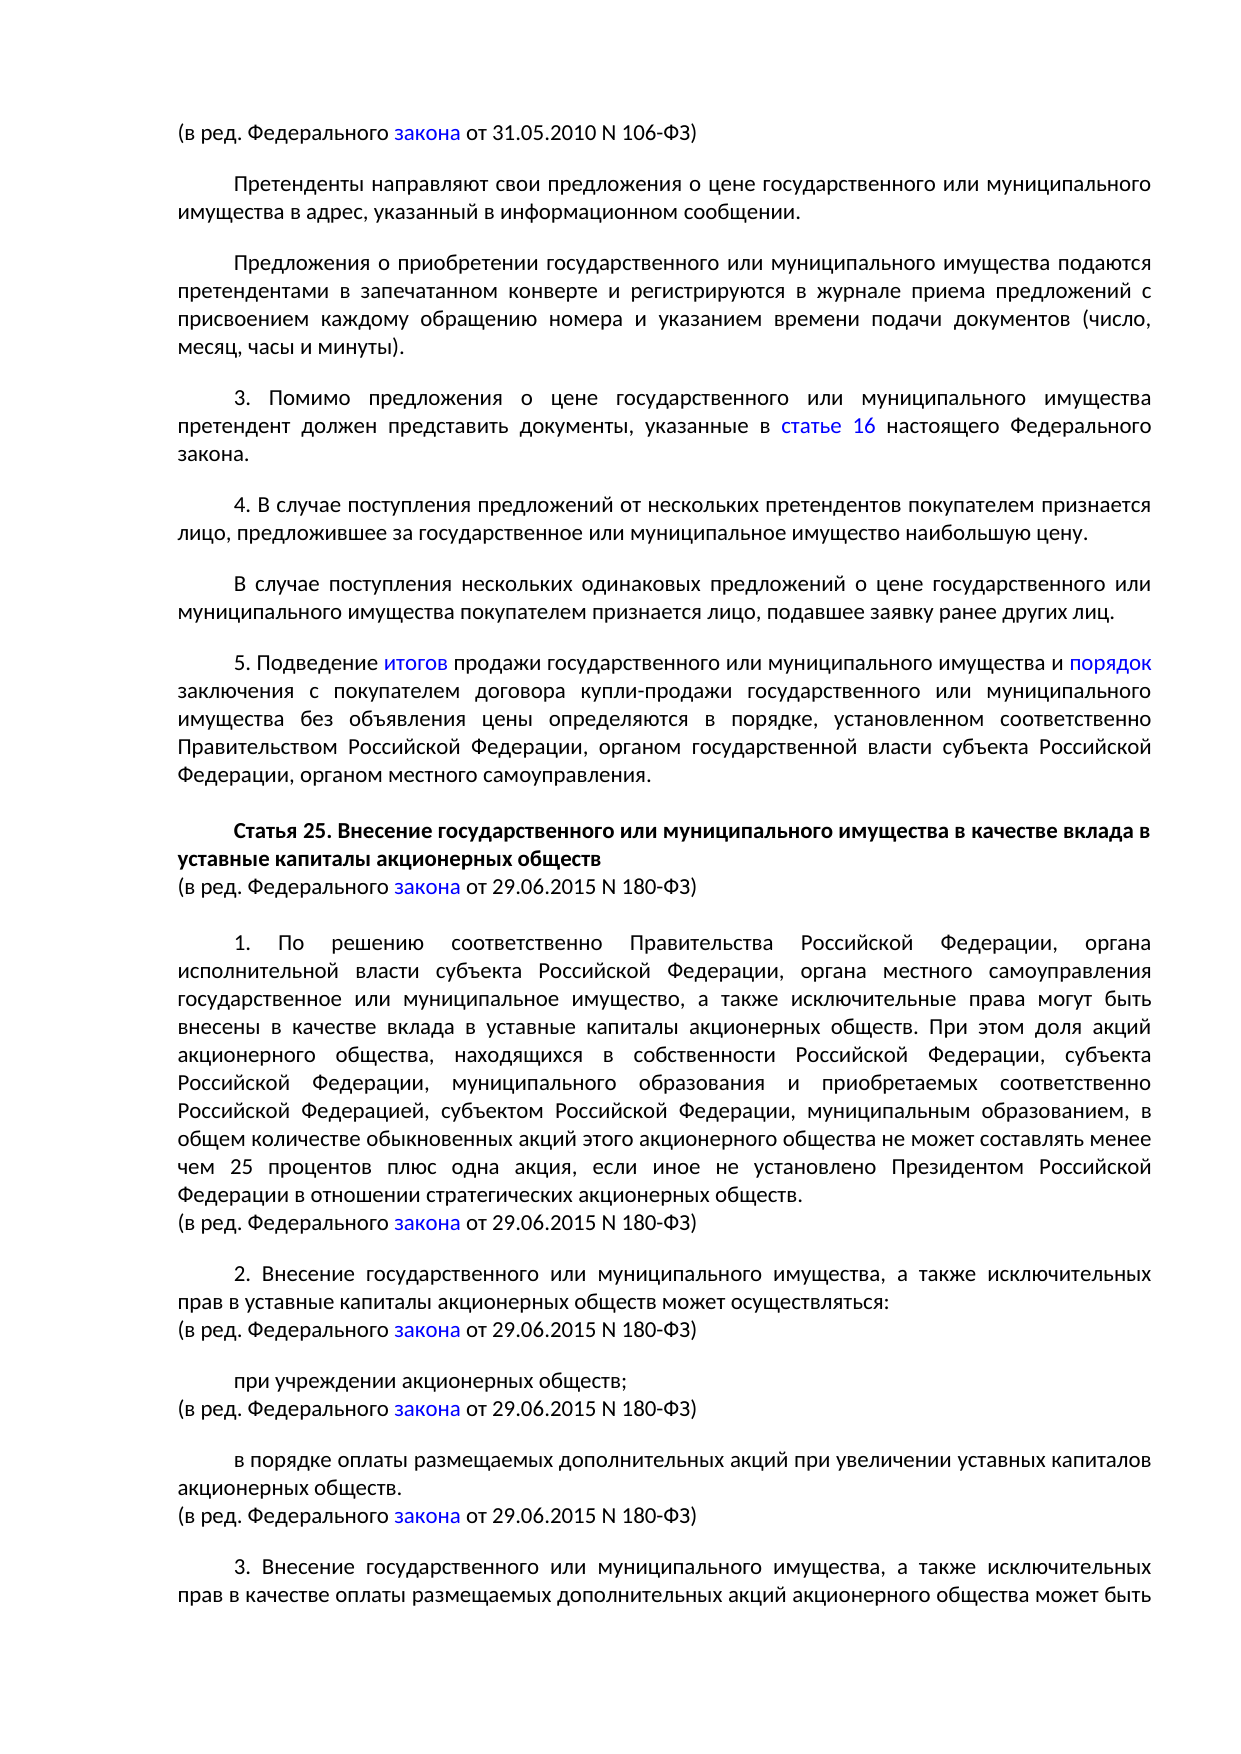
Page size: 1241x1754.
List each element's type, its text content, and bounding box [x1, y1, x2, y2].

title Статья 25. Внесение государственного или муниципального имущества в качестве вклада в уставные капиталы акционерных обществ [177, 816, 1152, 872]
text 3. Помимо предложения о цене государственного или муниципального имущества претендент должен представить документы, указанные в статье 16 настоящего Федерального закона. [177, 383, 1152, 467]
text Претенденты направляют свои предложения о цене государственного или муниципального имущества в адрес, указанный в информационном сообщении. [177, 169, 1152, 225]
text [177, 1552, 1152, 1608]
text при учреждении акционерных обществ; [177, 1366, 1152, 1394]
text (в ред. Федерального закона от 29.06.2015 N 180-ФЗ) [177, 1394, 1152, 1422]
text (в ред. Федерального закона от 29.06.2015 N 180-ФЗ) [177, 1208, 1152, 1236]
text в порядке оплаты размещаемых дополнительных акций при увеличении уставных капиталов акционерных обществ. [177, 1445, 1152, 1501]
text (в ред. Федерального закона от 29.06.2015 N 180-ФЗ) [177, 1315, 1152, 1343]
text (в ред. Федерального закона от 29.06.2015 N 180-ФЗ) [177, 1501, 1152, 1529]
text В случае поступления нескольких одинаковых предложений о цене государственного или муниципального имущества покупателем признается лицо, подавшее заявку ранее других лиц. [177, 569, 1152, 625]
text (в ред. Федерального закона от 29.06.2015 N 180-ФЗ) [177, 872, 1152, 900]
text (в ред. Федерального закона от 31.05.2010 N 106-ФЗ) [177, 118, 1152, 146]
text 5. Подведение итогов продажи государственного или муниципального имущества и порядок заключения с покупателем договора купли-продажи государственного или муниципального имущества без объявления цены определяются в порядке, установленном соответственно Правительством Российской Федерации, органом государственной власти субъекта Российской Федерации, органом местного самоуправления. [177, 648, 1152, 788]
text Предложения о приобретении государственного или муниципального имущества подаются претендентами в запечатанном конверте и регистрируются в журнале приема предложений с присвоением каждому обращению номера и указанием времени подачи документов (число, месяц, часы и минуты). [177, 248, 1152, 360]
text 1. По решению соответственно Правительства Российской Федерации, органа исполнительной власти субъекта Российской Федерации, органа местного самоуправления государственное или муниципальное имущество, а также исключительные права могут быть внесены в качестве вклада в уставные капиталы акционерных обществ. При этом доля акций акционерного общества, находящихся в собственности Российской Федерации, субъекта Российской Федерации, муниципального образования и приобретаемых соответственно Российской Федерацией, субъектом Российской Федерации, муниципальным образованием, в общем количестве обыкновенных акций этого акционерного общества не может составлять менее чем 25 процентов плюс одна акция, если иное не установлено Президентом Российской Федерации в отношении стратегических акционерных обществ. [177, 928, 1152, 1208]
text 4. В случае поступления предложений от нескольких претендентов покупателем признается лицо, предложившее за государственное или муниципальное имущество наибольшую цену. [177, 490, 1152, 546]
text 2. Внесение государственного или муниципального имущества, а также исключительных прав в уставные капиталы акционерных обществ может осуществляться: [177, 1259, 1152, 1315]
